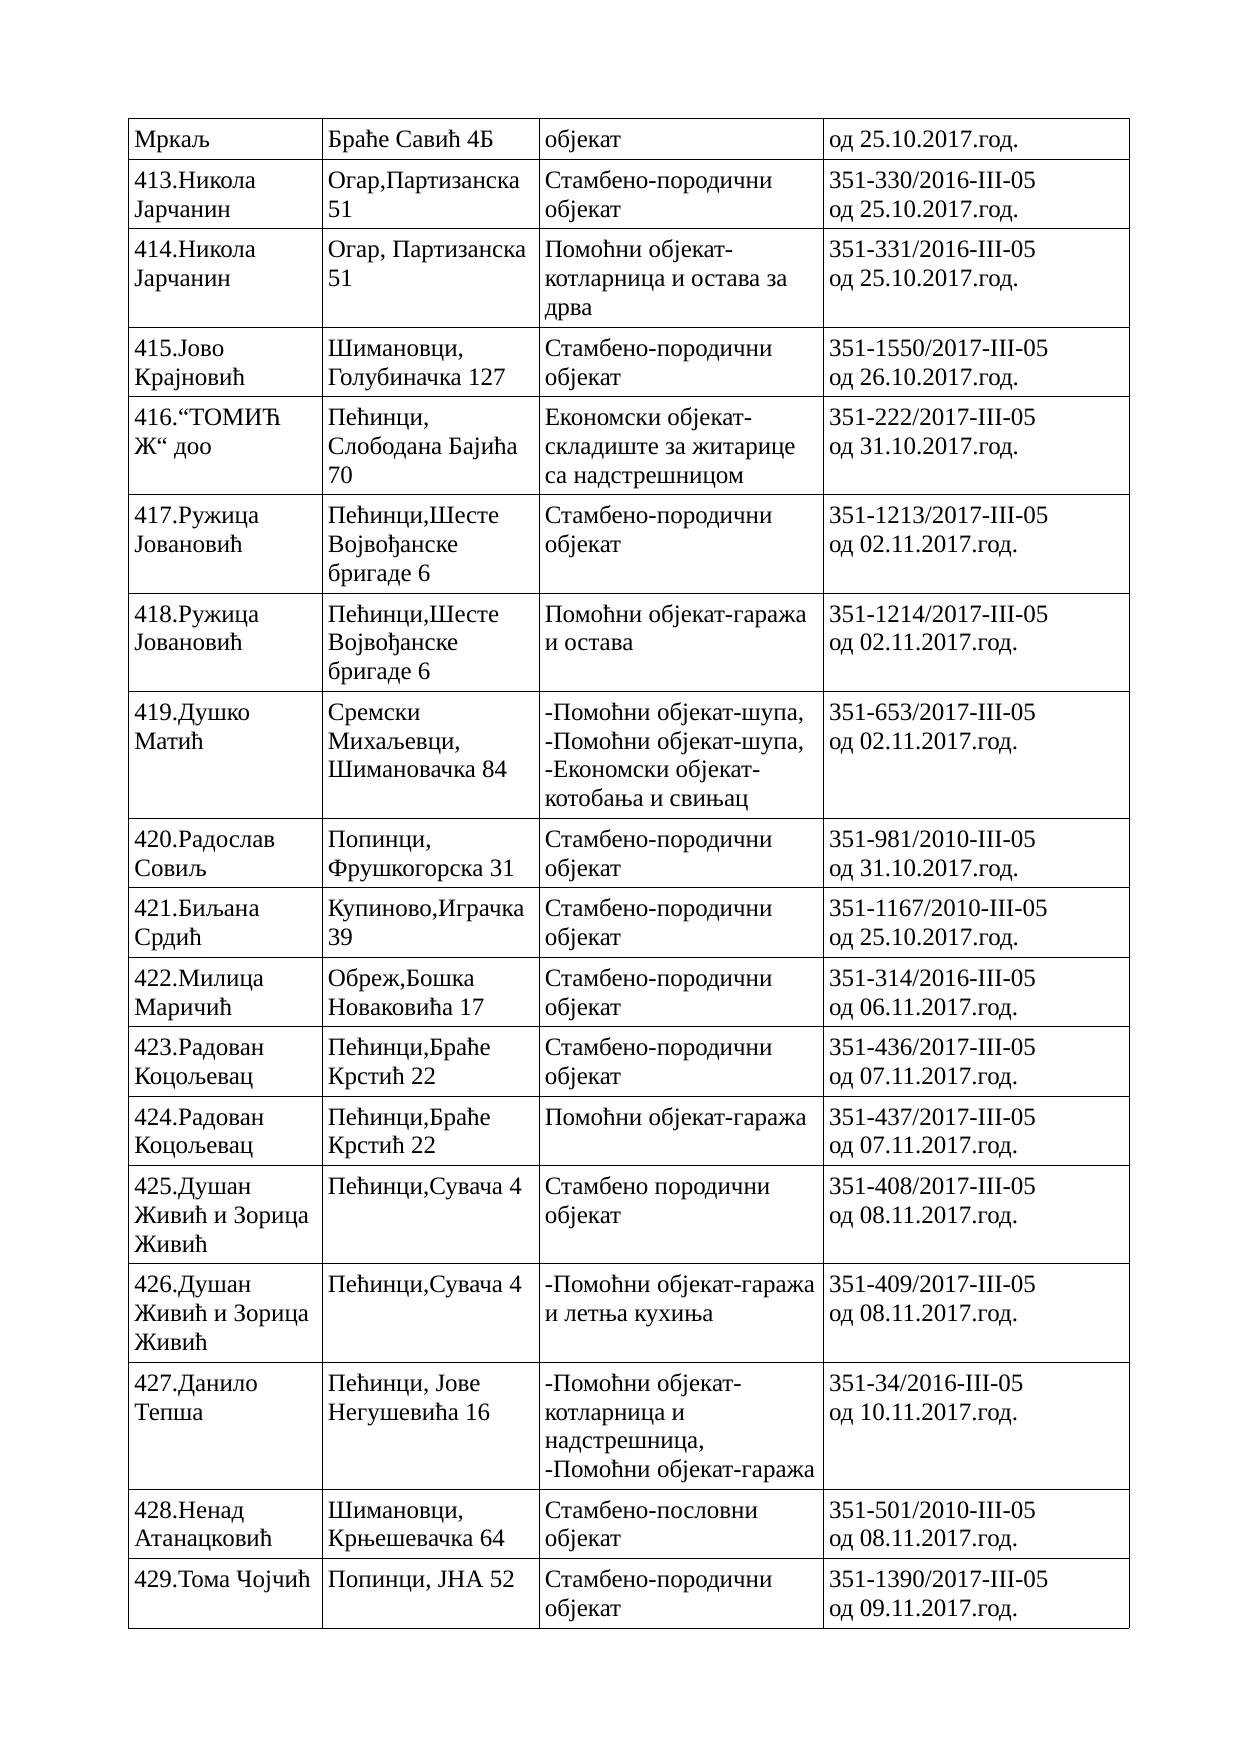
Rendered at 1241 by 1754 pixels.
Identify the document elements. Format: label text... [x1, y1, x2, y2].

table_cell 413.Никола Јарчанин [129, 160, 322, 228]
table_cell Стамбено-породични објекат [540, 160, 823, 228]
table_cell 416.“ТОМИЋ Ж“ доо [129, 397, 322, 494]
table_cell Пећинци,Сувача 4 [323, 1264, 539, 1362]
table_cell 418.Ружица Јовановић [129, 594, 322, 691]
table_cell 351-1167/2010-III-05 од 25.10.2017.год. [824, 888, 1129, 957]
table_cell Пећинци,Шесте Војвођанске бригаде 6 [323, 495, 539, 592]
table_cell Пећинци, Слободана Бајића 70 [323, 397, 539, 494]
table_cell 422.Милица Маричић [129, 958, 322, 1026]
table_cell Пећинци,Браће Крстић 22 [323, 1097, 539, 1165]
table_cell 351-1214/2017-III-05 од 02.11.2017.год. [824, 594, 1129, 691]
table_cell 351-34/2016-III-05 од 10.11.2017.год. [824, 1363, 1129, 1488]
table_cell 421.Биљана Срдић [129, 888, 322, 957]
table_cell Стамбено-породични објекат [540, 888, 823, 957]
table_cell 351-981/2010-III-05 од 31.10.2017.год. [824, 819, 1129, 887]
table_cell Стамбено-пословни објекат [540, 1490, 823, 1558]
table_cell Шимановци, Голубиначка 127 [323, 328, 539, 396]
table_cell Обреж,Бошка Новаковића 17 [323, 958, 539, 1026]
table_cell 351-1213/2017-III-05 од 02.11.2017.год. [824, 495, 1129, 592]
table_cell 351-653/2017-III-05 од 02.11.2017.год. [824, 692, 1129, 818]
table_cell Помоћни објекат-гаража [540, 1097, 823, 1165]
table_cell 351-501/2010-III-05 од 08.11.2017.год. [824, 1490, 1129, 1558]
table_cell Стамбено-породични објекат [540, 328, 823, 396]
table_cell 417.Ружица Јовановић [129, 495, 322, 592]
table_cell 351-408/2017-III-05 од 08.11.2017.год. [824, 1166, 1129, 1263]
table_cell Деч, Браће Савић 4Б [323, 119, 539, 159]
table_cell 424.Радован Коцољевац [129, 1097, 322, 1165]
table_cell Помоћни објекат-гаража и остава [540, 594, 823, 691]
table_cell 351-1390/2017-III-05 од 09.11.2017.год. [824, 1559, 1129, 1627]
table_cell 351-314/2016-III-05 од 06.11.2017.год. [824, 958, 1129, 1026]
table_cell 351-331/2016-III-05 од 25.10.2017.год. [824, 229, 1129, 327]
table_cell 351-436/2017-III-05 од 07.11.2017.год. [824, 1027, 1129, 1096]
table_cell 351-222/2017-III-05 од 31.10.2017.год. [824, 397, 1129, 494]
table_cell Помоћни објекат-котларница и остава за дрва [540, 229, 823, 327]
table_cell Шимановци, Крњешевачка 64 [323, 1490, 539, 1558]
table_cell 414.Никола Јарчанин [129, 229, 322, 327]
table_cell 415.Јово Крајновић [129, 328, 322, 396]
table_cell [824, 119, 1129, 159]
table_cell 420.Радослав Совиљ [129, 819, 322, 887]
table_cell Стамбено-породични објекат [540, 495, 823, 592]
table_cell 351-330/2016-III-05 од 25.10.2017.год. [824, 160, 1129, 228]
table_cell 427.Данило Тепша [129, 1363, 322, 1488]
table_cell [540, 119, 823, 159]
table_cell 419.Душко Матић [129, 692, 322, 818]
table_cell Стамбено-породични објекат [540, 819, 823, 887]
table_cell Економски објекат-складиште за житарице са надстрешницом [540, 397, 823, 494]
table_cell Сремски Михаљевци, Шимановачка 84 [323, 692, 539, 818]
table_cell -Помоћни објекат-гаража и летња кухиња [540, 1264, 823, 1362]
table_cell 429.Тома Чојчић [129, 1559, 322, 1627]
table_cell Пећинци,Шесте Војвођанске бригаде 6 [323, 594, 539, 691]
table_cell Огар,Партизанска 51 [323, 160, 539, 228]
table_cell -Помоћни објекат-котларница и надстрешница, -Помоћни објекат-гаража [540, 1363, 823, 1488]
table_cell Стамбено-породични објекат [540, 958, 823, 1026]
table_cell Пећинци, Јове Негушевића 16 [323, 1363, 539, 1488]
table_cell 351-409/2017-III-05 од 08.11.2017.год. [824, 1264, 1129, 1362]
table_cell 426.Душан Живић и Зорица Живић [129, 1264, 322, 1362]
table_cell Попинци, Фрушкогорска 31 [323, 819, 539, 887]
table_cell Пећинци,Сувача 4 [323, 1166, 539, 1263]
table_cell Попинци, ЈНА 52 [323, 1559, 539, 1627]
table_cell 412.Ружица Мркаљ [129, 119, 322, 159]
table_cell Огар, Партизанска 51 [323, 229, 539, 327]
table_cell Купиново,Играчка 39 [323, 888, 539, 957]
table_cell -Помоћни објекат-шупа, -Помоћни објекат-шупа, -Економски објекат-котобања и свињац [540, 692, 823, 818]
table_cell 351-1550/2017-III-05 од 26.10.2017.год. [824, 328, 1129, 396]
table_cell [540, 1559, 823, 1627]
table_cell 351-437/2017-III-05 од 07.11.2017.год. [824, 1097, 1129, 1165]
table_cell 428.Ненад Атанацковић [129, 1490, 322, 1558]
table_cell 425.Душан Живић и Зорица Живић [129, 1166, 322, 1263]
table_cell 423.Радован Коцољевац [129, 1027, 322, 1096]
table_cell Стамбено-породични објекат [540, 1027, 823, 1096]
table_cell Пећинци,Браће Крстић 22 [323, 1027, 539, 1096]
table_cell Стамбено породични објекат [540, 1166, 823, 1263]
